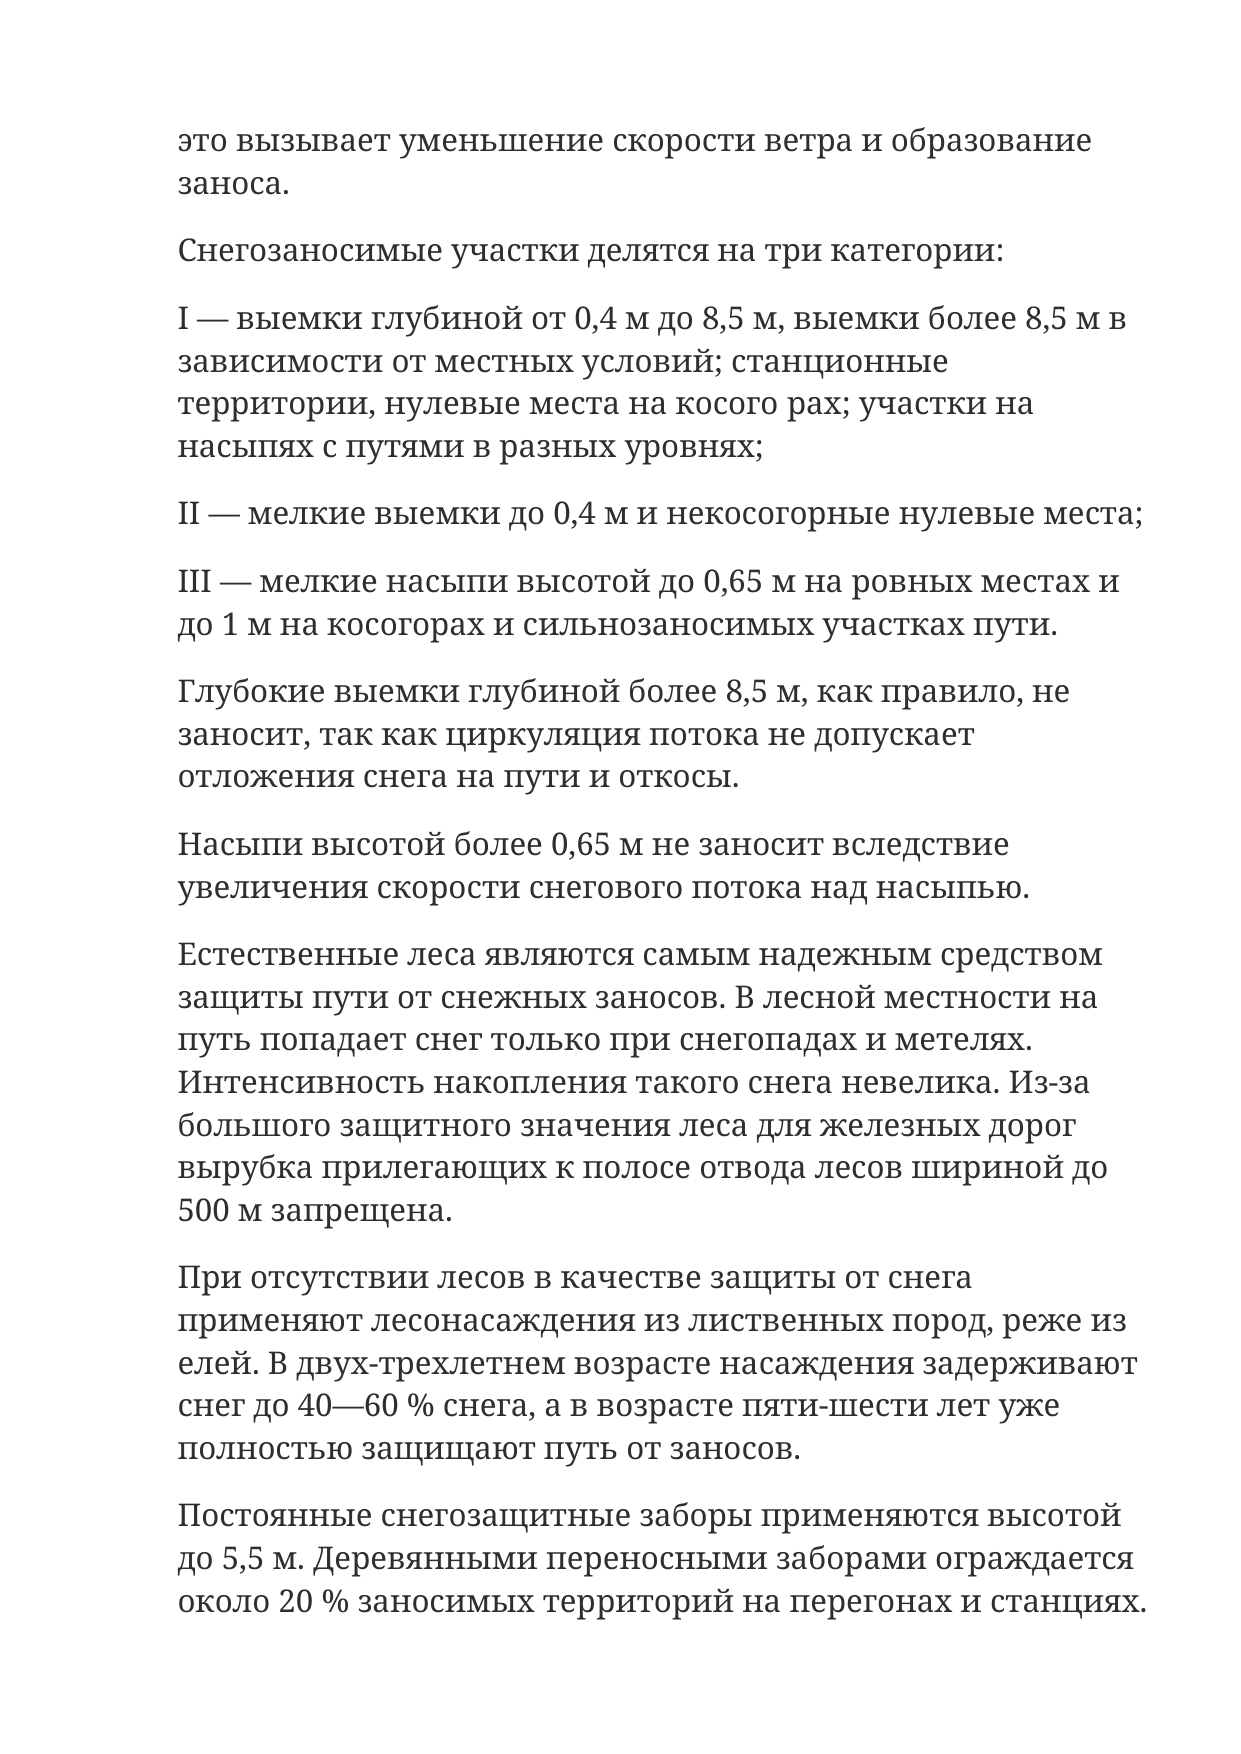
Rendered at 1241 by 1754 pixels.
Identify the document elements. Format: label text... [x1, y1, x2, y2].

text Насыпи высотой более 0,65 м не заносит вследствие увеличения скорости снегового потока над насыпью. [177, 822, 1152, 907]
text Снегозаносимые участки делятся на три категории: [177, 228, 1152, 271]
text Естественные леса являются самым надежным средством защиты пути от снежных заносов. В лесной местности на путь попадает снег только при снегопадах и метелях. Интенсивность накопления такого снега невелика. Из-за большого защитного значения леса для железных дорог вырубка прилегающих к полосе отвода лесов шириной до 500 м запрещена. [177, 932, 1152, 1230]
text При отсутствии лесов в качестве защиты от снега применяют лесонасаждения из лиственных пород, реже из елей. В двух-трехлетнем возрасте насаждения задерживают снег до 40—60 % снега, а в возрасте пяти-шести лет уже полностью защищают путь от заносов. [177, 1255, 1152, 1468]
text I — выемки глубиной от 0,4 м до 8,5 м, выемки более 8,5 м в зависимости от местных условий; станционные территории, нулевые места на косого рах; участки на насыпях с путями в разных уровнях; [177, 296, 1152, 466]
text II — мелкие выемки до 0,4 м и некосогорные нулевые места; [177, 491, 1152, 534]
text III — мелкие насыпи высотой до 0,65 м на ровных местах и до 1 м на косогорах и сильнозаносимых участках пути. [177, 559, 1152, 644]
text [177, 118, 1152, 203]
text Глубокие выемки глубиной более 8,5 м, как правило, не заносит, так как циркуляция потока не допускает отложения снега на пути и откосы. [177, 669, 1152, 797]
text Постоянные снегозащитные заборы применяются высотой до 5,5 м. Деревянными переносными заборами ограждается около 20 % заносимых территорий на перегонах и станциях. [177, 1493, 1152, 1621]
